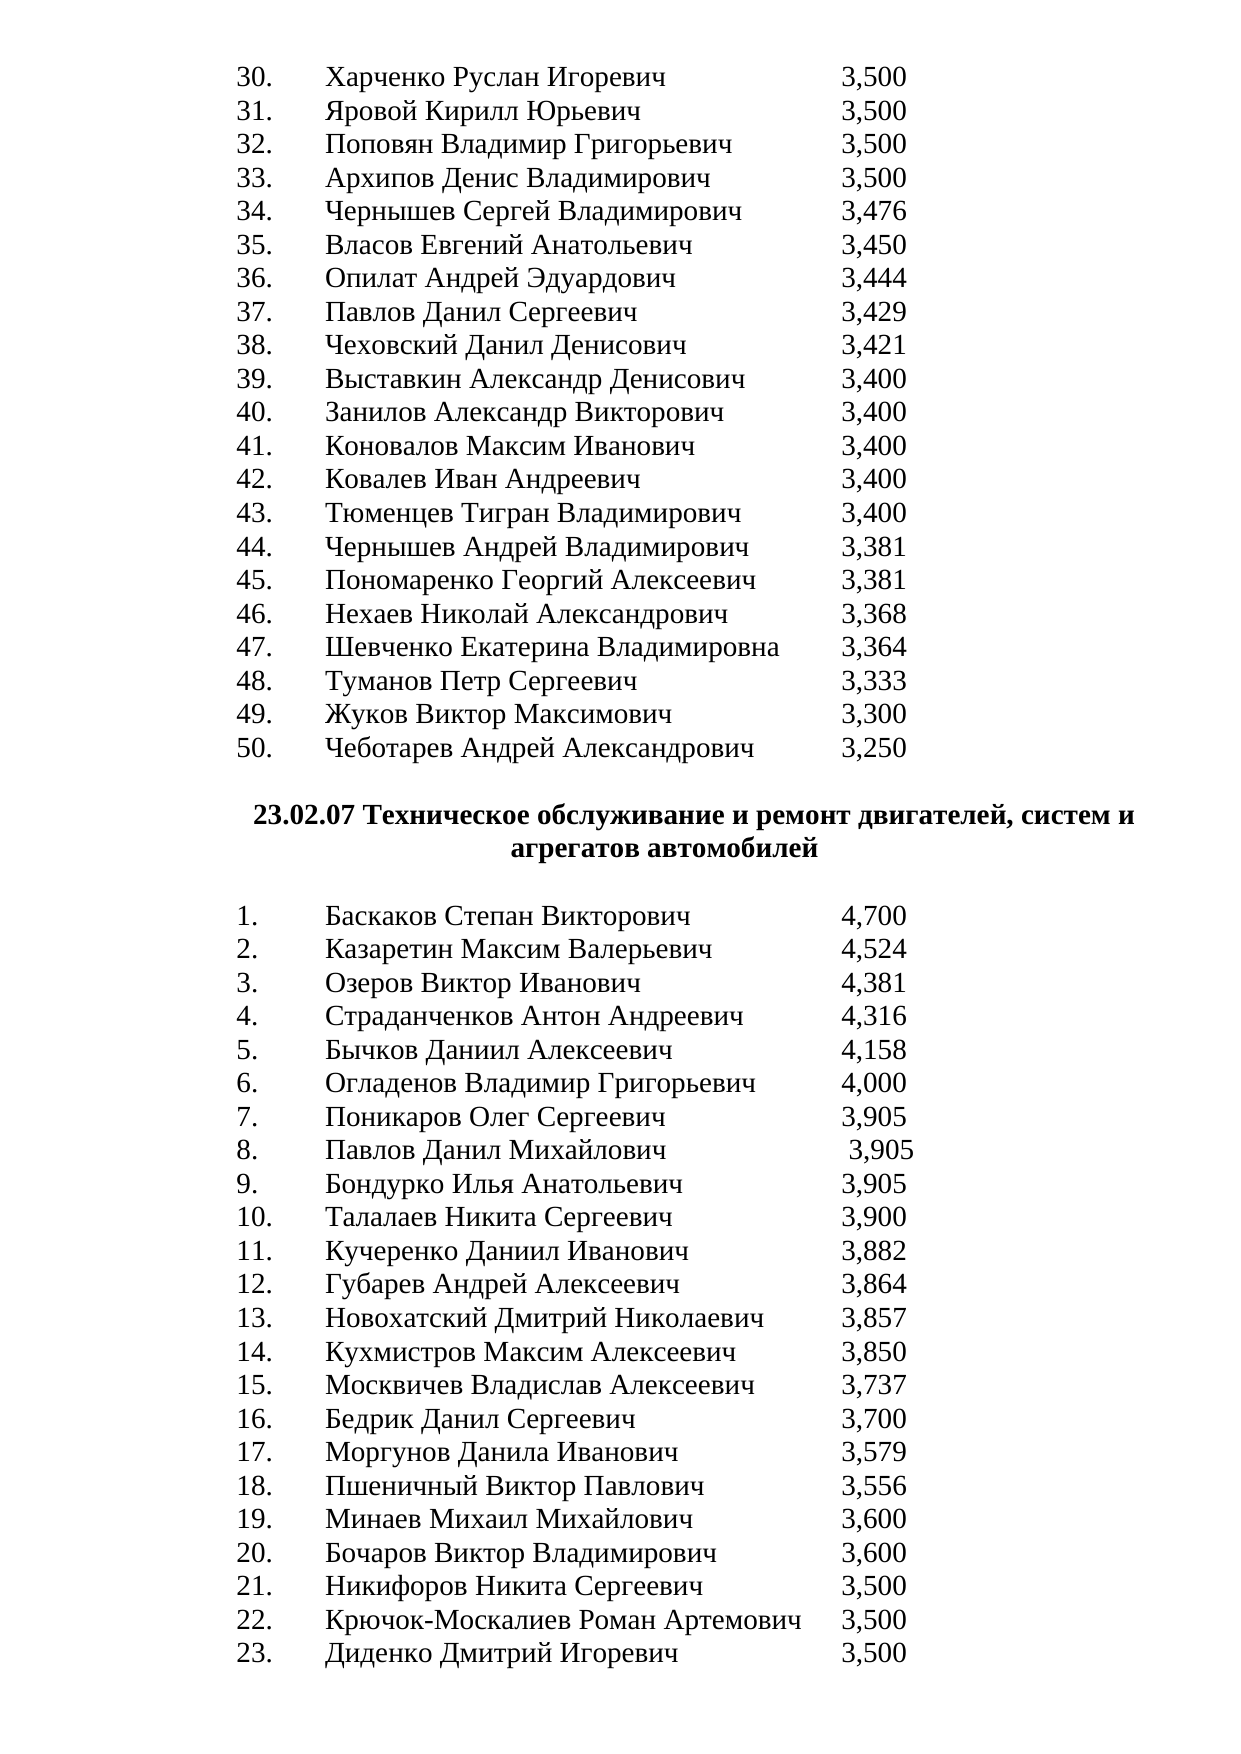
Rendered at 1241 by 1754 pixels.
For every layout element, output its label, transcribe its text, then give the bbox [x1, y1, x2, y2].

list Харченко Руслан Игоревич 3,500 [177, 59, 1152, 93]
list Талалаев Никита Сергеевич 3,900 [177, 1199, 1152, 1233]
list Кухмистров Максим Алексеевич 3,850 [177, 1334, 1152, 1367]
list Бондурко Илья Анатольевич 3,905 [177, 1166, 1152, 1199]
list Казаретин Максим Валерьевич 4,524 [177, 931, 1152, 965]
list Павлов Данил Михайлович 3,905 [177, 1132, 1152, 1166]
list Выставкин Александр Денисович 3,400 [177, 361, 1152, 394]
list Пшеничный Виктор Павлович 3,556 [177, 1468, 1152, 1501]
list Крючок-Москалиев Роман Артемович 3,500 [177, 1602, 1152, 1636]
list Павлов Данил Сергеевич 3,429 [177, 294, 1152, 327]
list Огладенов Владимир Григорьевич 4,000 [177, 1065, 1152, 1099]
list Поповян Владимир Григорьевич 3,500 [177, 126, 1152, 160]
list Пономаренко Георгий Алексеевич 3,381 [177, 562, 1152, 596]
list Москвичев Владислав Алексеевич 3,737 [177, 1367, 1152, 1401]
list Страданченков Антон Андреевич 4,316 [177, 998, 1152, 1032]
list Туманов Петр Сергеевич 3,333 [177, 663, 1152, 696]
list Бедрик Данил Сергеевич 3,700 [177, 1401, 1152, 1434]
list Баскаков Степан Викторович 4,700 [177, 898, 1152, 931]
list Новохатский Дмитрий Николаевич 3,857 [177, 1300, 1152, 1334]
list Шевченко Екатерина Владимировна 3,364 [177, 629, 1152, 663]
text 23.02.07 Техническое обслуживание и ремонт двигателей, систем и агрегатов автомобилей [177, 797, 1152, 864]
list Диденко Дмитрий Игоревич 3,500 [177, 1636, 1152, 1669]
list Никифоров Никита Сергеевич 3,500 [177, 1568, 1152, 1602]
list Тюменцев Тигран Владимирович 3,400 [177, 495, 1152, 529]
list Коновалов Максим Иванович 3,400 [177, 428, 1152, 462]
list Бычков Даниил Алексеевич 4,158 [177, 1032, 1152, 1065]
list Моргунов Данила Иванович 3,579 [177, 1434, 1152, 1468]
list Минаев Михаил Михайлович 3,600 [177, 1501, 1152, 1535]
list Жуков Виктор Максимович 3,300 [177, 696, 1152, 730]
list Опилат Андрей Эдуардович 3,444 [177, 260, 1152, 294]
list Губарев Андрей Алексеевич 3,864 [177, 1267, 1152, 1300]
list Занилов Александр Викторович 3,400 [177, 394, 1152, 428]
list Яровой Кирилл Юрьевич 3,500 [177, 93, 1152, 126]
list Бочаров Виктор Владимирович 3,600 [177, 1535, 1152, 1568]
list Чернышев Андрей Владимирович 3,381 [177, 529, 1152, 562]
list Чеботарев Андрей Александрович 3,250 [177, 730, 1152, 763]
list Чернышев Сергей Владимирович 3,476 [177, 193, 1152, 227]
list Ковалев Иван Андреевич 3,400 [177, 462, 1152, 495]
list Нехаев Николай Александрович 3,368 [177, 596, 1152, 629]
list Озеров Виктор Иванович 4,381 [177, 965, 1152, 998]
list Кучеренко Даниил Иванович 3,882 [177, 1233, 1152, 1267]
list Архипов Денис Владимирович 3,500 [177, 160, 1152, 193]
list Поникаров Олег Сергеевич 3,905 [177, 1099, 1152, 1132]
list Власов Евгений Анатольевич 3,450 [177, 227, 1152, 260]
list Чеховский Данил Денисович 3,421 [177, 327, 1152, 361]
